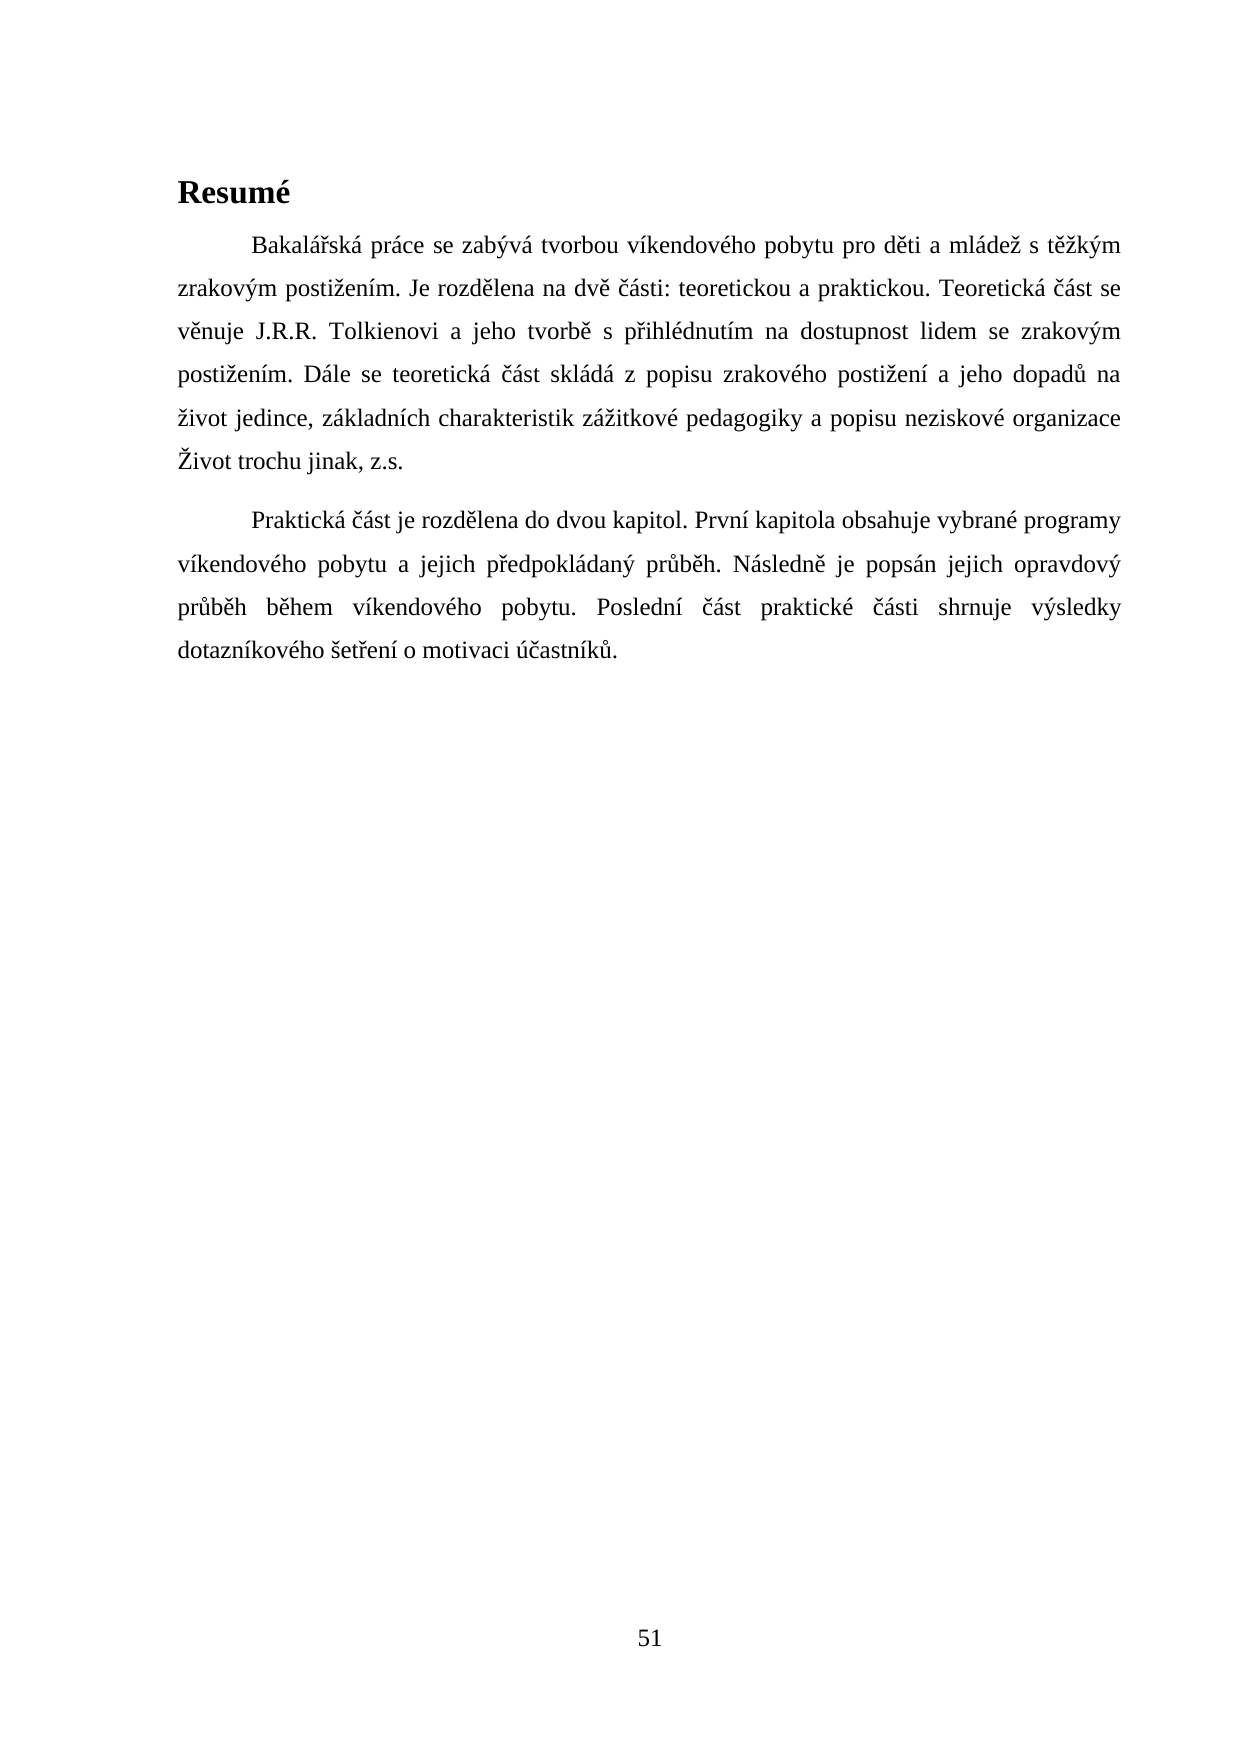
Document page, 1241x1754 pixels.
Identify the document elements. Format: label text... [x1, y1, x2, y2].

subtitle Resumé [177, 173, 1122, 211]
text Bakalářská práce se zabývá tvorbou víkendového pobytu pro děti a mládež s těžkým zrakovým postižením. Je rozdělena na dvě části: teoretickou a praktickou. Teoretická část se věnuje J.R.R. Tolkienovi a jeho tvorbě s přihlédnutím na dostupnost lidem se zrakovým postižením. Dále se teoretická část skládá z popisu zrakového postižení a jeho dopadů na život jedince, základních charakteristik zážitkové pedagogiky a popisu neziskové organizace Život trochu jinak, z.s. [177, 230, 1122, 474]
text Praktická část je rozdělena do dvou kapitol. První kapitola obsahuje vybrané programy víkendového pobytu a jejich předpokládaný průběh. Následně je popsán jejich opravdový průběh během víkendového pobytu. Poslední část praktické části shrnuje výsledky dotazníkového šetření o motivaci účastníků. [177, 506, 1122, 664]
